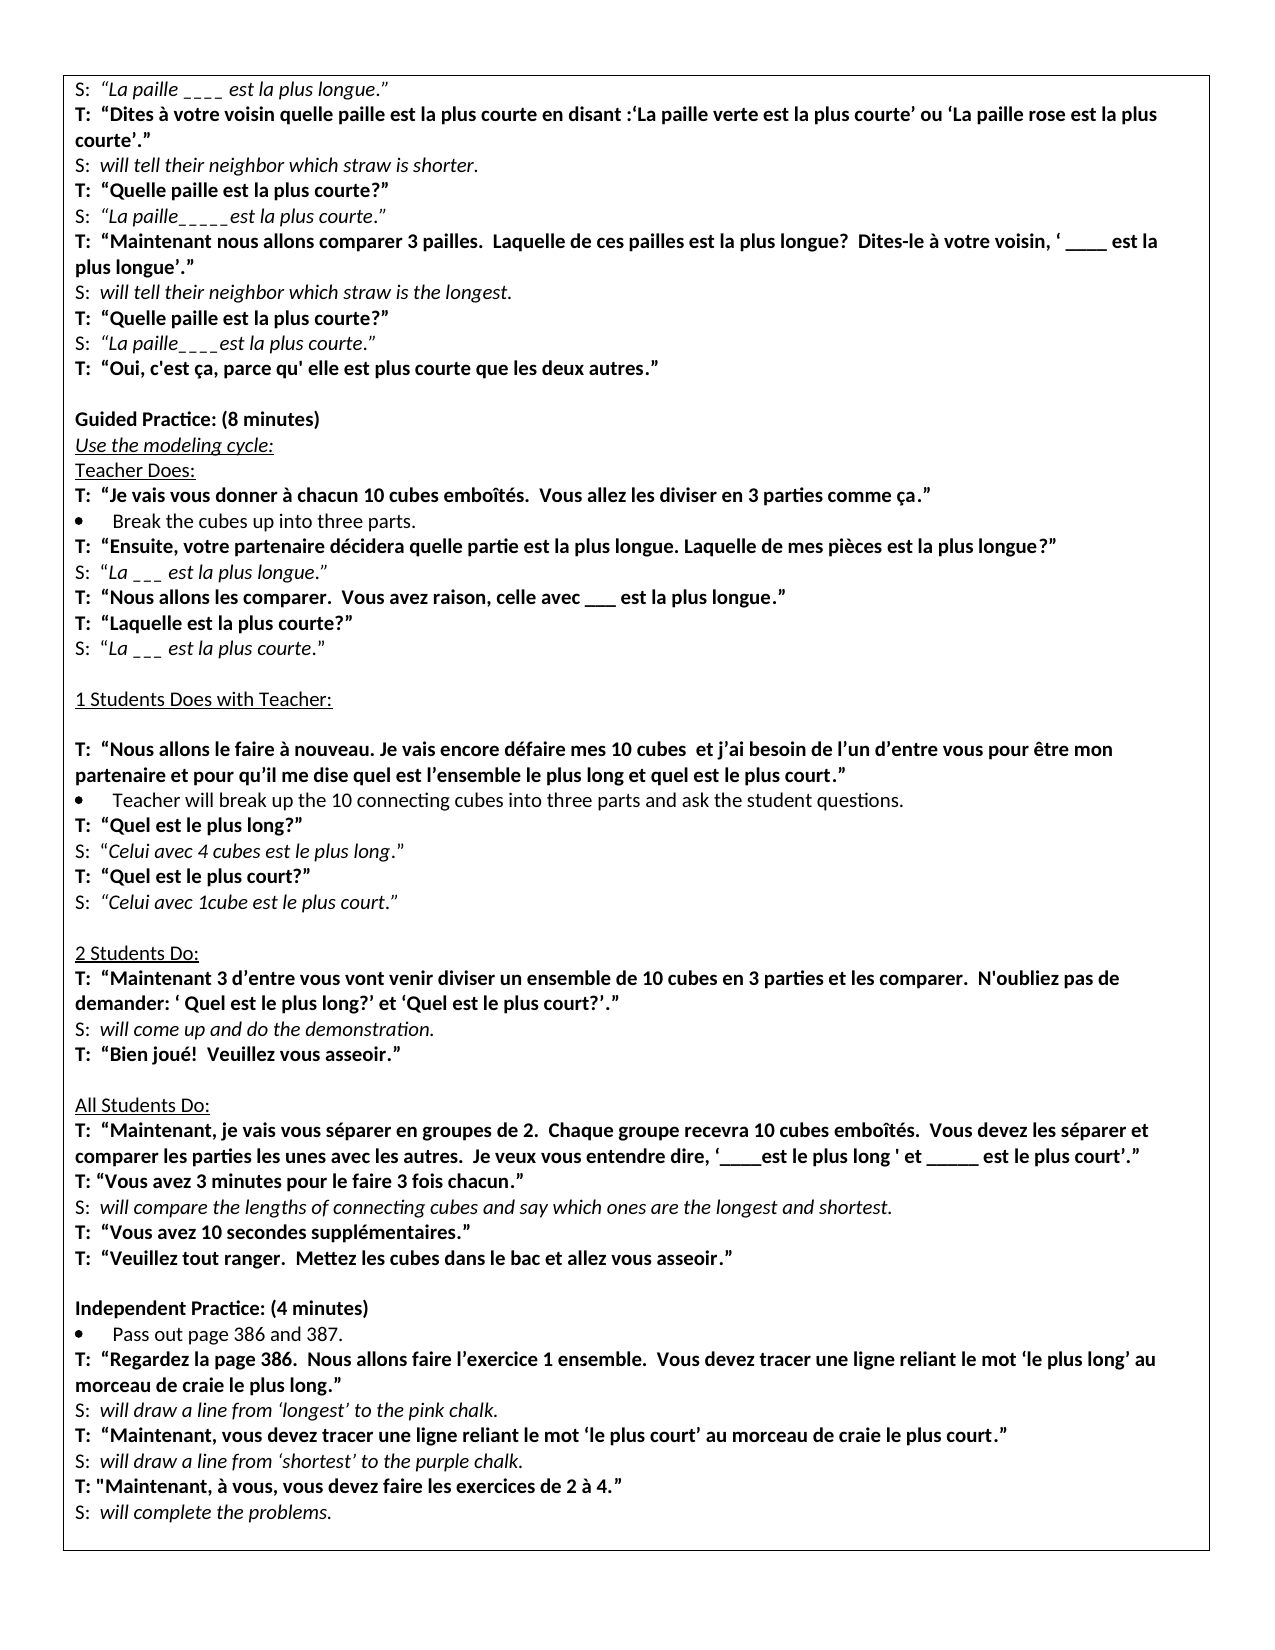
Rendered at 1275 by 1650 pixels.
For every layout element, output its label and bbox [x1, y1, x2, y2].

table_cell [64, 76, 1209, 1550]
